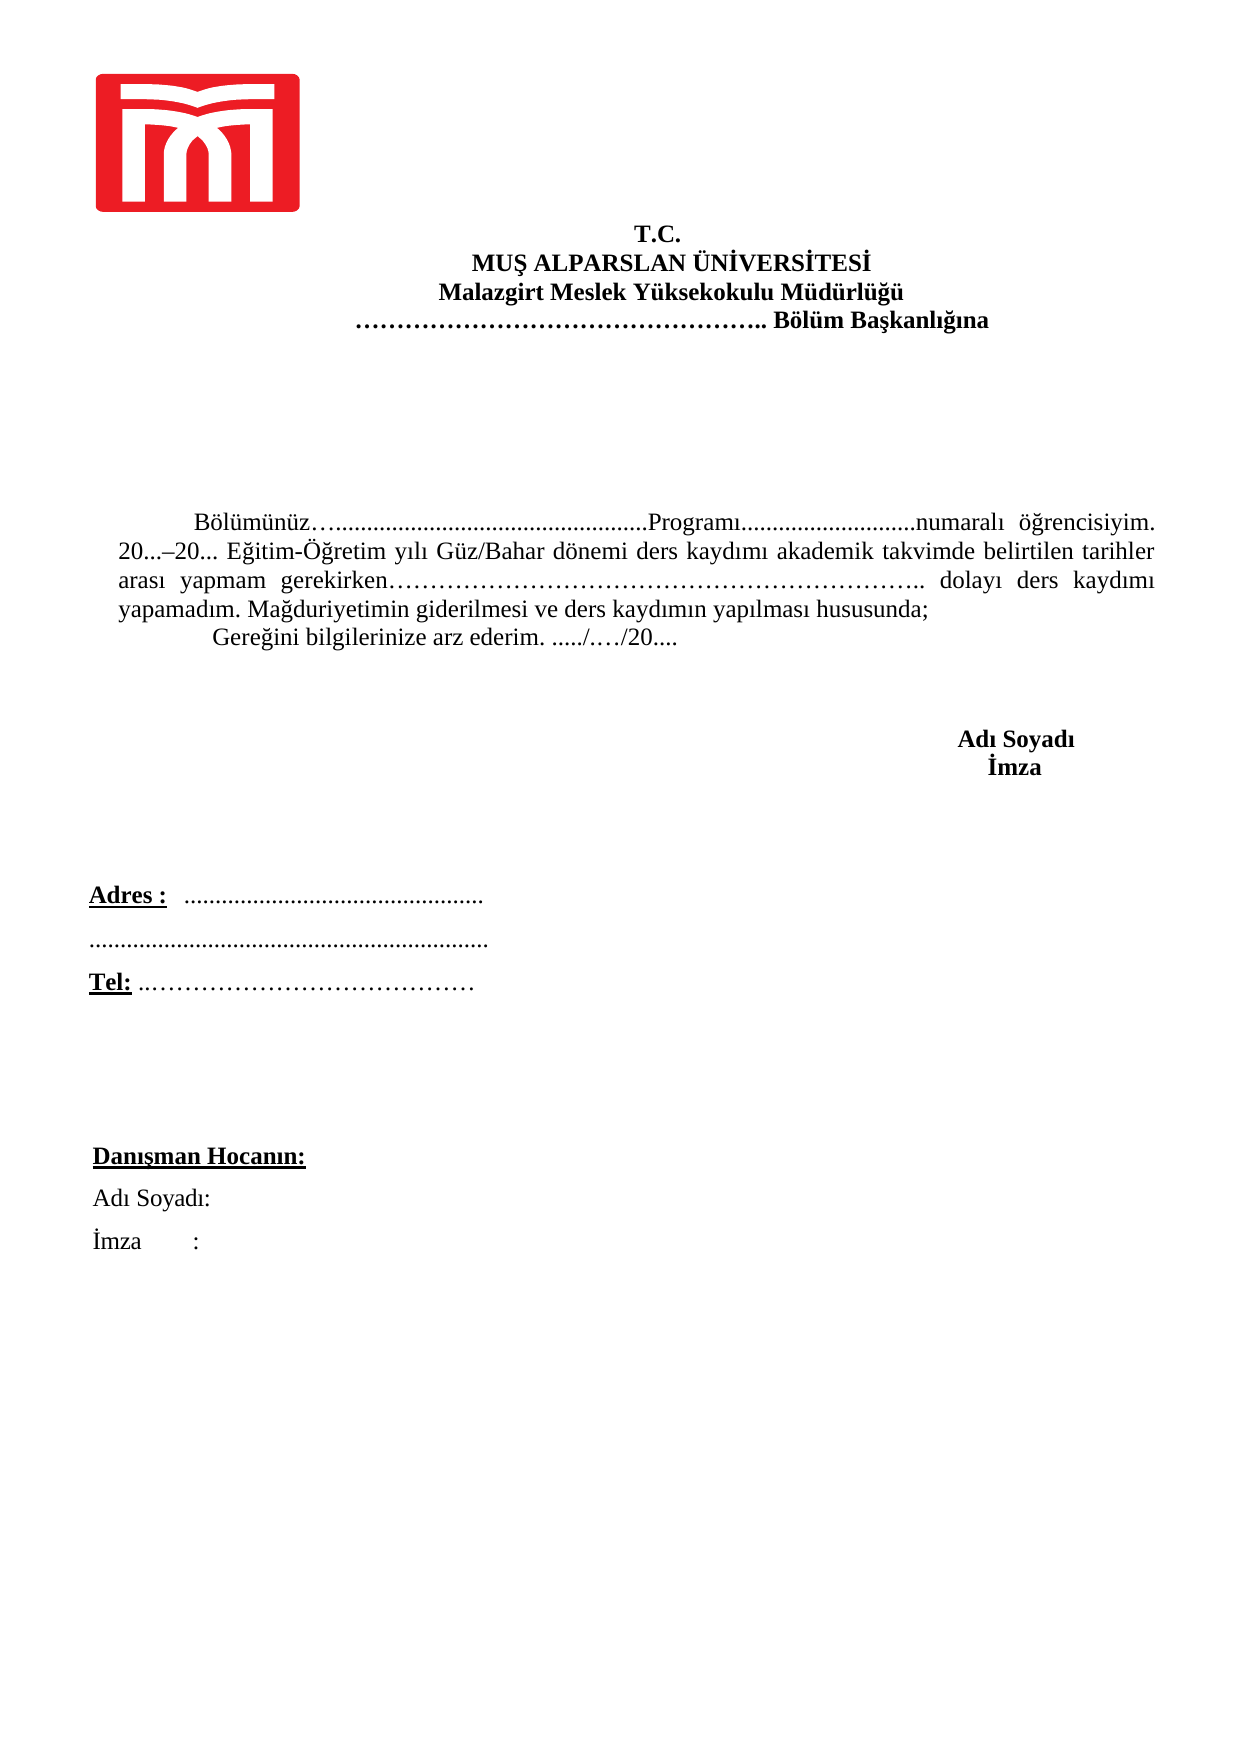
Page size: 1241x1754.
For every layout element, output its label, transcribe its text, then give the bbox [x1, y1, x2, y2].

text Gereğini bilgilerinize arz ederim. ...../.…/20.... [212, 622, 1167, 651]
text Adres : ................................................ [88, 881, 1167, 909]
text Adı Soyadı: İmza : [92, 1183, 212, 1255]
text ................................................................ [88, 924, 1167, 953]
text Tel: ..………………………………… [88, 967, 1167, 996]
text Malazgirt Meslek Yüksekokulu Müdürlüğü [352, 277, 991, 306]
text ………………………………………….. Bölüm Başkanlığına [352, 306, 991, 334]
text Bölümünüz…..................................................Programı............................numaralı öğrencisiyim. 20...–20... Eğitim-Öğretim yılı Güz/Bahar dönemi ders kaydımı akademik takvimde belirtilen tarihler arası yapmam gerekirken……………………………………………………….. dolayı ders kaydımı yapamadım. Mağduriyetimin giderilmesi ve ders kaydımın yapılması hususunda; [118, 507, 1156, 622]
subtitle Adı Soyadı İmza [957, 724, 1076, 781]
text MUŞ ALPARSLAN ÜNİVERSİTESİ [352, 248, 991, 277]
subtitle T.C. [324, 219, 991, 248]
text Danışman Hocanın: [92, 1141, 1167, 1169]
